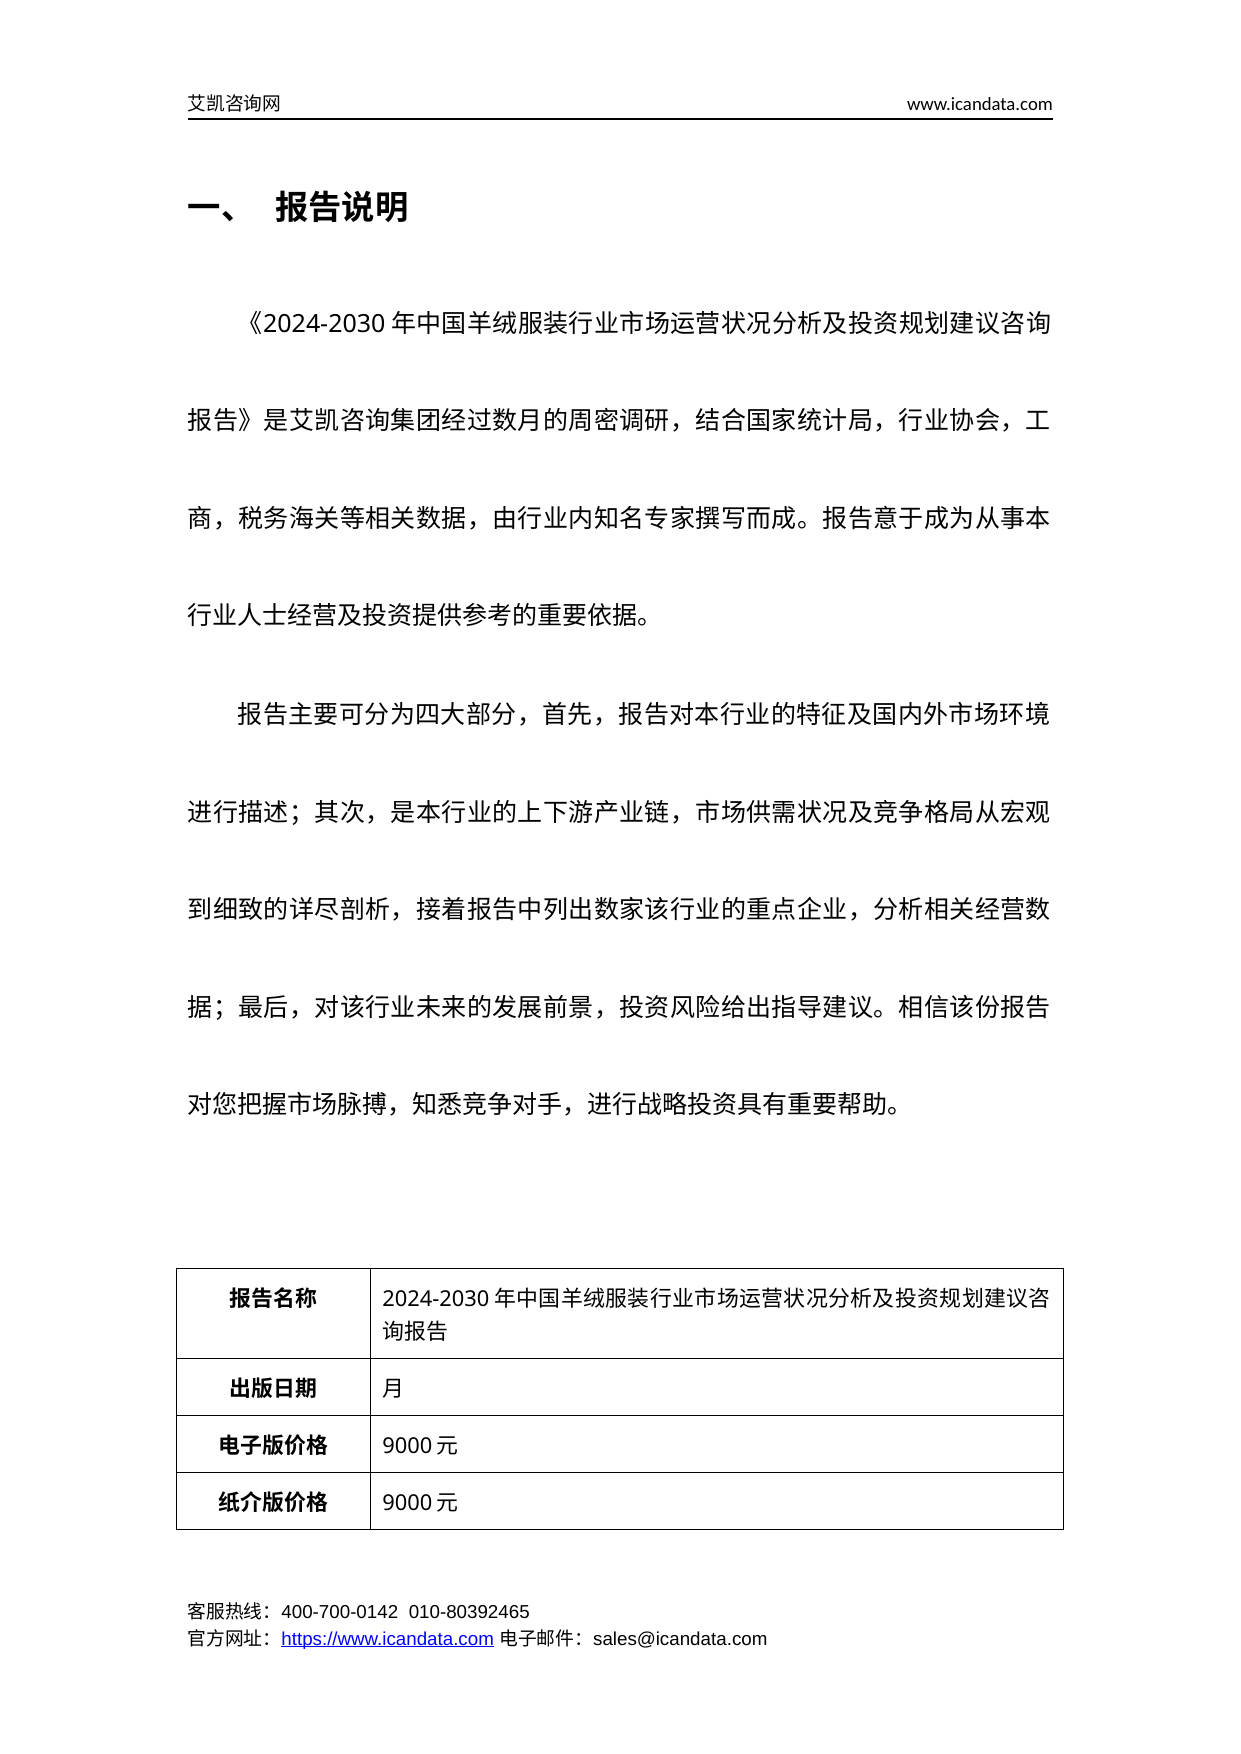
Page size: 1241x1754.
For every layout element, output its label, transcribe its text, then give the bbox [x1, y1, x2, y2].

table_cell 出版日期 [177, 1359, 370, 1415]
table_cell 9000元 [371, 1416, 1063, 1472]
subtitle 报告说明 [187, 172, 1053, 237]
table_cell 电子版价格 [177, 1416, 370, 1472]
table_header 2024-2030年中国羊绒服装行业市场运营状况分析及投资规划建议咨询报告 [371, 1269, 1063, 1358]
table_cell 月 [371, 1359, 1063, 1415]
table_cell 9000元 [371, 1473, 1063, 1529]
table_header 报告名称 [177, 1269, 370, 1358]
table_cell 纸介版价格 [177, 1473, 370, 1529]
text 报告主要可分为四大部分，首先，报告对本行业的特征及国内外市场环境进行描述；其次，是本行业的上下游产业链，市场供需状况及竞争格局从宏观到细致的详尽剖析，接着报告中列出数家该行业的重点企业，分析相关经营数据；最后，对该行业未来的发展前景，投资风险给出指导建议。相信该份报告对您把握市场脉搏，知悉竞争对手，进行战略投资具有重要帮助。 [187, 681, 1053, 1136]
text 《2024-2030年中国羊绒服装行业市场运营状况分析及投资规划建议咨询报告》是艾凯咨询集团经过数月的周密调研，结合国家统计局，行业协会，工商，税务海关等相关数据，由行业内知名专家撰写而成。报告意于成为从事本行业人士经营及投资提供参考的重要依据。 [187, 289, 1053, 646]
